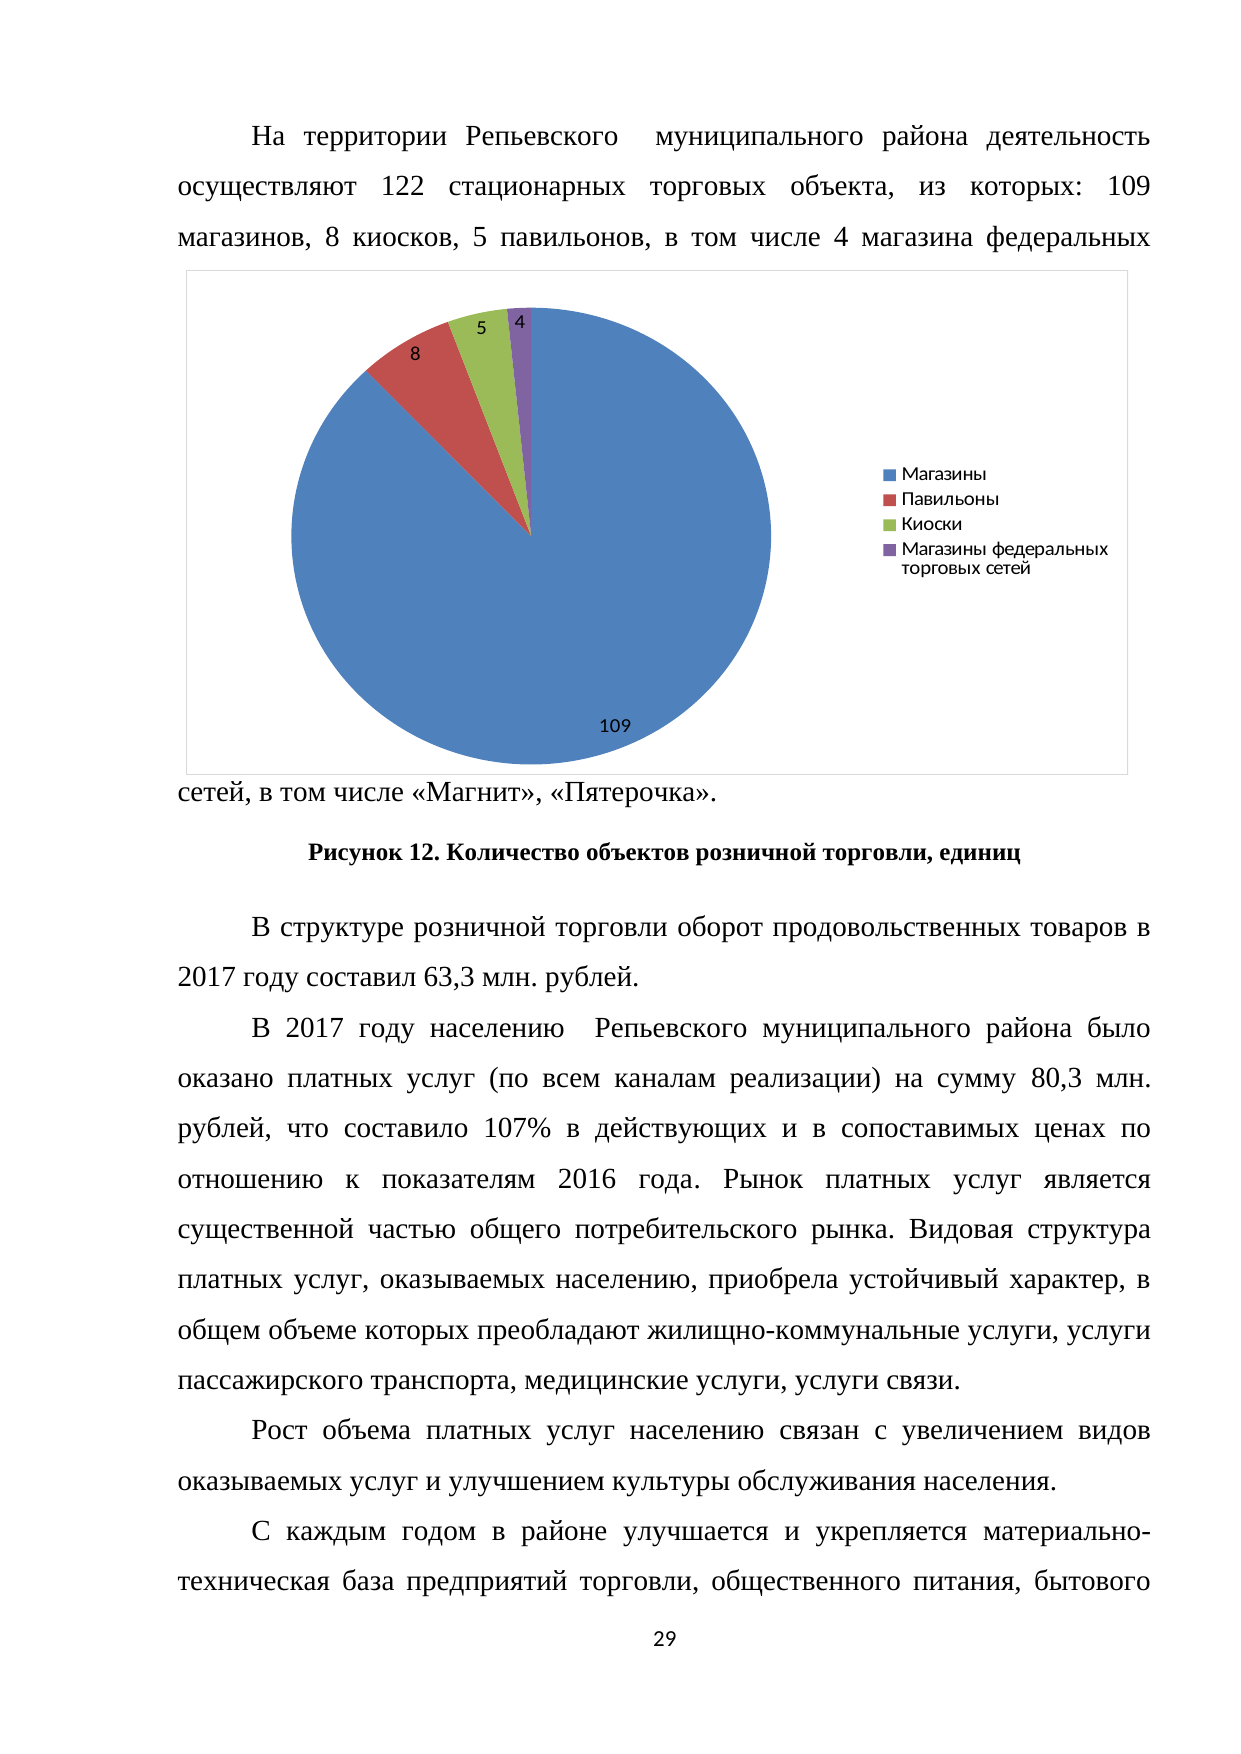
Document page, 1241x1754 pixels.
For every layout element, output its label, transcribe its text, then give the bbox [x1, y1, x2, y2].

text На территории Репьевского муниципального района деятельность осуществляют 122 стационарных торговых объекта, из которых: 109 магазинов, 8 киосков, 5 павильонов, в том числе 4 магазина федеральных сетей, в том числе «Магнит», «Пятерочка». [177, 118, 1152, 808]
text Рисунок 12. Количество объектов розничной торговли, единиц [177, 837, 1152, 866]
text В структуре розничной торговли оборот продовольственных товаров в 2017 году составил 63,3 млн. рублей. [177, 909, 1152, 993]
text В 2017 году населению Репьевского муниципального района было оказано платных услуг (по всем каналам реализации) на сумму 80,3 млн. рублей, что составило 107% в действующих и в сопоставимых ценах по отношению к показателям 2016 года. Рынок платных услуг является существенной частью общего потребительского рынка. Видовая структура платных услуг, оказываемых населению, приобрела устойчивый характер, в общем объеме которых преобладают жилищно-коммунальные услуги, услуги пассажирского транспорта, медицинские услуги, услуги связи. [177, 1010, 1152, 1396]
text Рост объема платных услуг населению связан с увеличением видов оказываемых услуг и улучшением культуры обслуживания населения. [177, 1412, 1152, 1496]
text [177, 1513, 1152, 1597]
